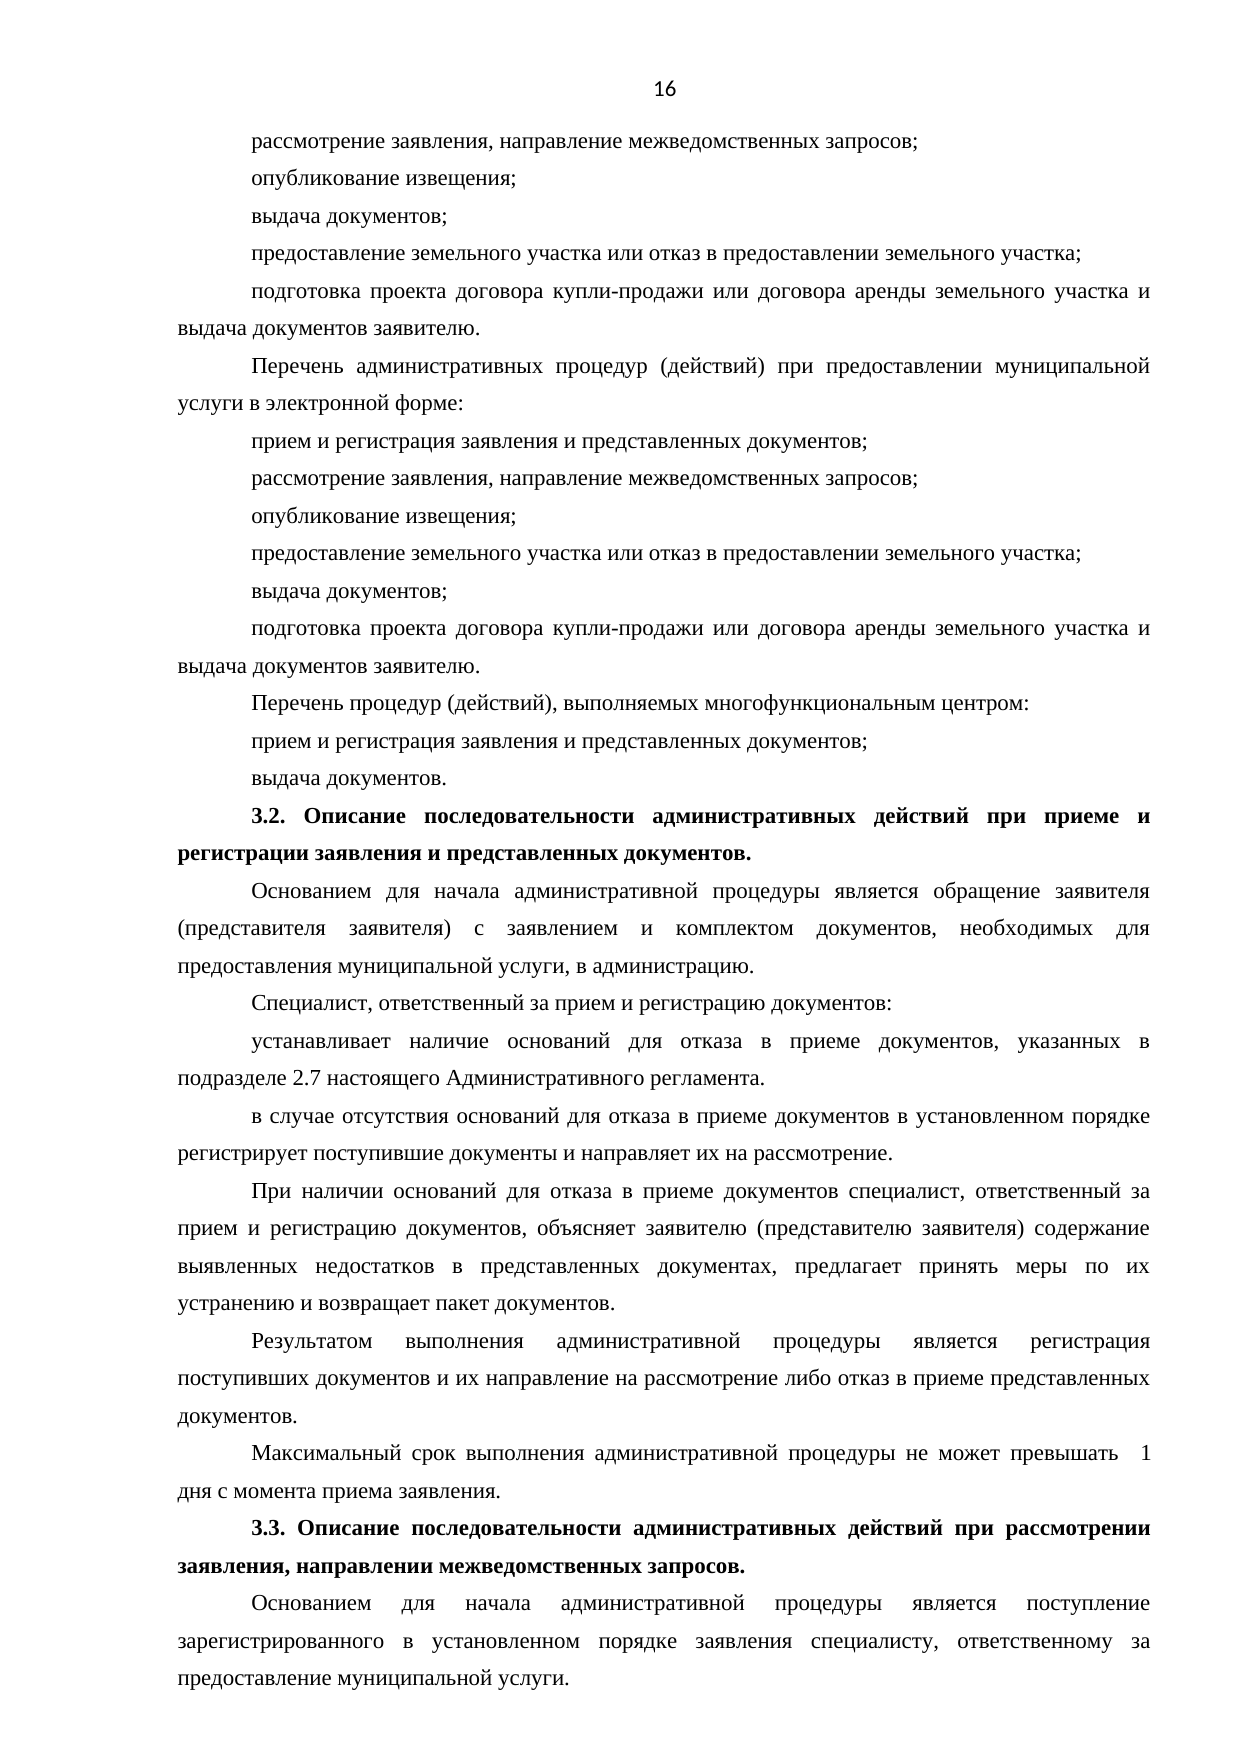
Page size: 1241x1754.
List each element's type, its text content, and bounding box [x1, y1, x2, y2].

text выдача документов; [177, 568, 1152, 606]
text предоставление земельного участка или отказ в предоставлении земельного участка; [177, 531, 1152, 568]
text подготовка проекта договора купли-продажи или договора аренды земельного участка и выдача документов заявителю. [177, 606, 1152, 681]
text Основанием для начала административной процедуры является поступление зарегистрированного в установленном порядке заявления специалисту, ответственному за предоставление муниципальной услуги. [177, 1581, 1152, 1693]
text Перечень процедур (действий), выполняемых многофункциональным центром: [177, 681, 1152, 718]
text При наличии оснований для отказа в приеме документов специалист, ответственный за прием и регистрацию документов, объясняет заявителю (представителю заявителя) содержание выявленных недостатков в представленных документах, предлагает принять меры по их устранению и возвращает пакет документов. [177, 1168, 1152, 1318]
text опубликование извещения; [177, 156, 1152, 193]
text Максимальный срок выполнения административной процедуры не может превышать 1 дня с момента приема заявления. [177, 1431, 1152, 1506]
text Специалист, ответственный за прием и регистрацию документов: [177, 981, 1152, 1018]
text Основанием для начала административной процедуры является обращение заявителя (представителя заявителя) с заявлением и комплектом документов, необходимых для предоставления муниципальной услуги, в администрацию. [177, 868, 1152, 981]
text Результатом выполнения административной процедуры является регистрация поступивших документов и их направление на рассмотрение либо отказ в приеме представленных документов. [177, 1318, 1152, 1431]
text Перечень административных процедур (действий) при предоставлении муниципальной услуги в электронной форме: [177, 343, 1152, 418]
text устанавливает наличие оснований для отказа в приеме документов, указанных в подразделе 2.7 настоящего Административного регламента. [177, 1018, 1152, 1093]
title 3.2. Описание последовательности административных действий при приеме и регистрации заявления и представленных документов. [177, 793, 1152, 868]
text выдача документов. [177, 756, 1152, 793]
text опубликование извещения; [177, 493, 1152, 531]
text рассмотрение заявления, направление межведомственных запросов; [177, 118, 1152, 156]
text в случае отсутствия оснований для отказа в приеме документов в установленном порядке регистрирует поступившие документы и направляет их на рассмотрение. [177, 1093, 1152, 1168]
text подготовка проекта договора купли-продажи или договора аренды земельного участка и выдача документов заявителю. [177, 268, 1152, 343]
text прием и регистрация заявления и представленных документов; [177, 718, 1152, 756]
text прием и регистрация заявления и представленных документов; [177, 418, 1152, 456]
text рассмотрение заявления, направление межведомственных запросов; [177, 456, 1152, 493]
text предоставление земельного участка или отказ в предоставлении земельного участка; [177, 231, 1152, 268]
title 3.3. Описание последовательности административных действий при рассмотрении заявления, направлении межведомственных запросов. [177, 1506, 1152, 1581]
text выдача документов; [177, 193, 1152, 231]
